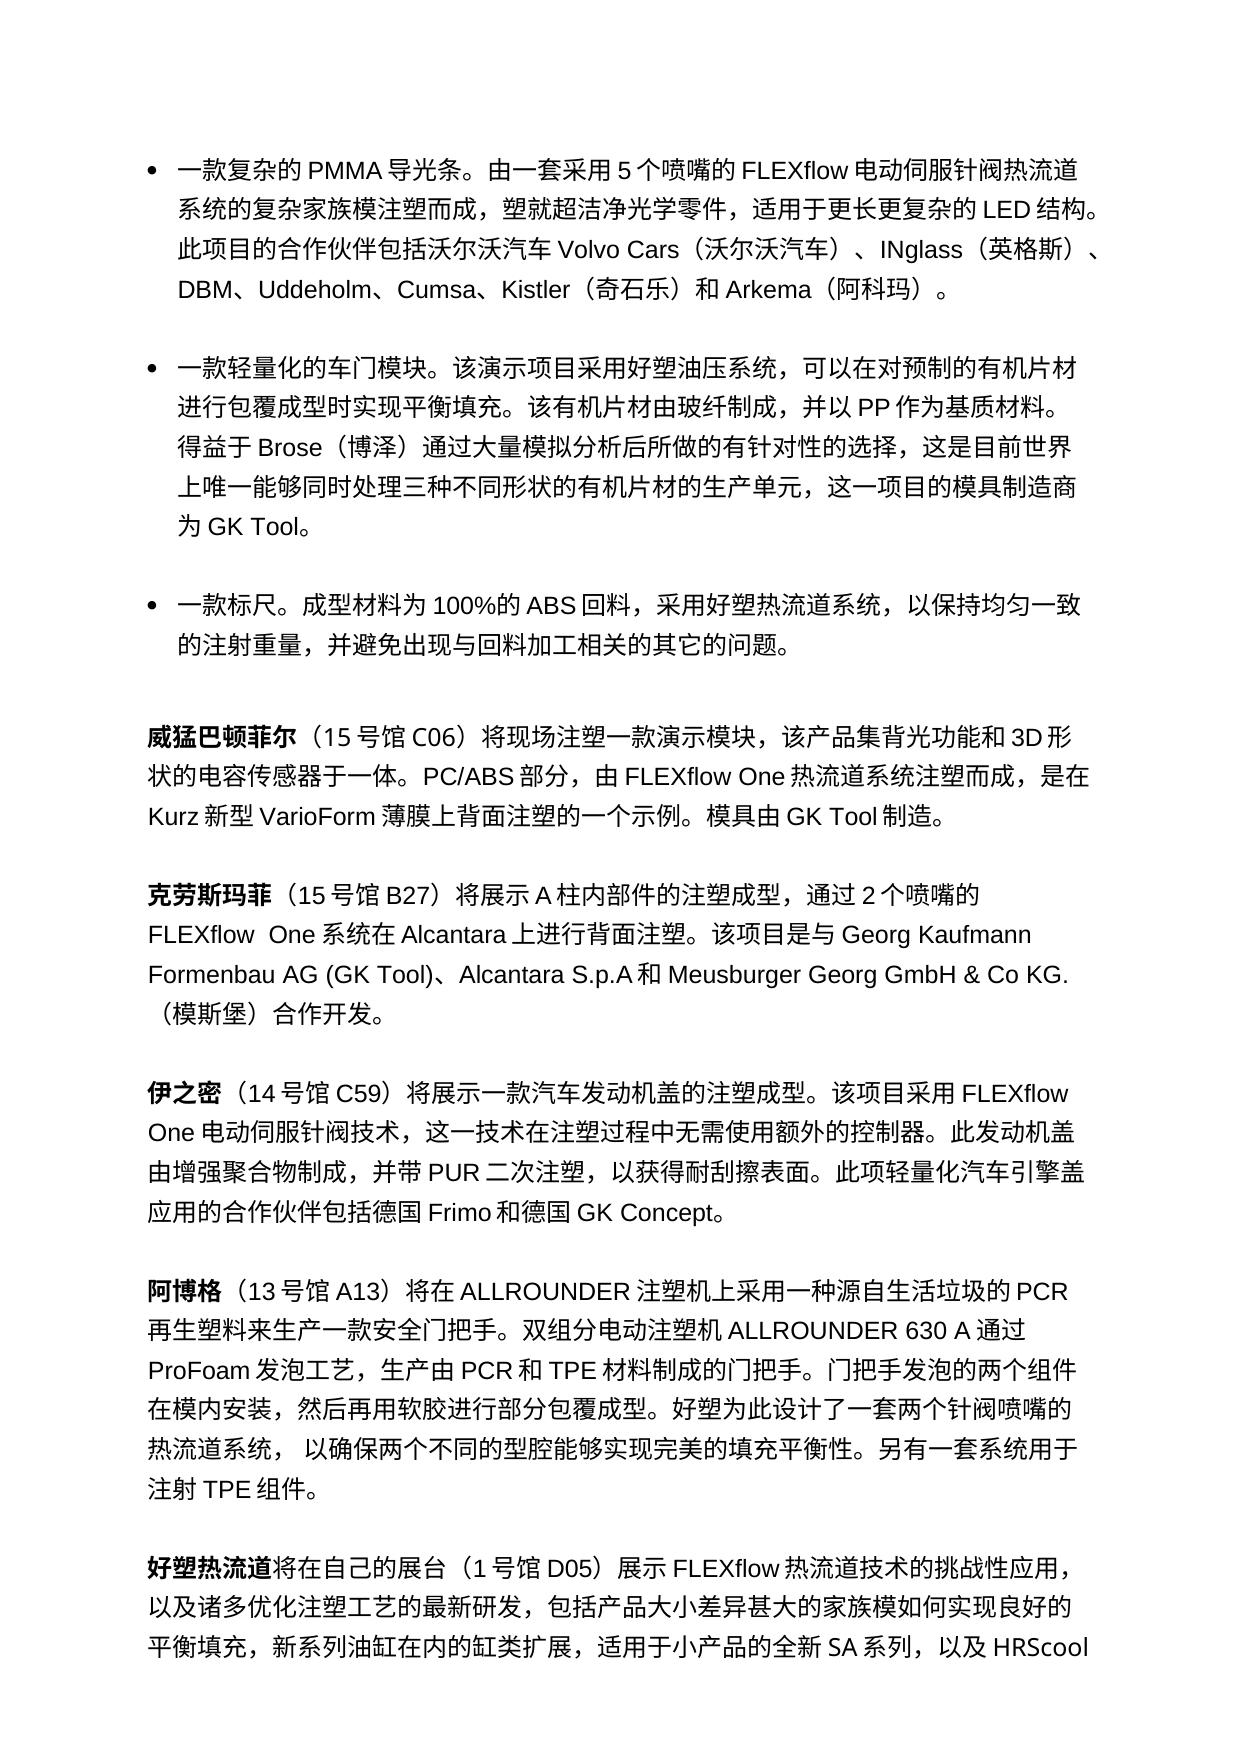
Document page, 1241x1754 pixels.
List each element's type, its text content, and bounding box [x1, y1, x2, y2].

list 一款复杂的PMMA导光条。由一套采用5个喷嘴的FLEXflow电动伺服针阀热流道系统的复杂家族模注塑而成，塑就超洁净光学零件，适用于更长更复杂的LED结构。此项目的合作伙伴包括沃尔沃汽车Volvo Cars（沃尔沃汽车）、INglass（英格斯）、DBM、Uddeholm、Cumsa、Kistler（奇石乐）和Arkema（阿科玛）。 [148, 148, 1092, 346]
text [148, 675, 1092, 1664]
list 一款标尺。成型材料为100%的ABS回料，采用好塑热流道系统，以保持均匀一致的注射重量，并避免出现与回料加工相关的其它的问题。 [148, 583, 1092, 662]
list 一款轻量化的车门模块。该演示项目采用好塑油压系统，可以在对预制的有机片材进行包覆成型时实现平衡填充。该有机片材由玻纤制成，并以PP作为基质材料。得益于Brose（博泽）通过大量模拟分析后所做的有针对性的选择，这是目前世界上唯一能够同时处理三种不同形状的有机片材的生产单元，这一项目的模具制造商为GK Tool。 [148, 346, 1092, 583]
